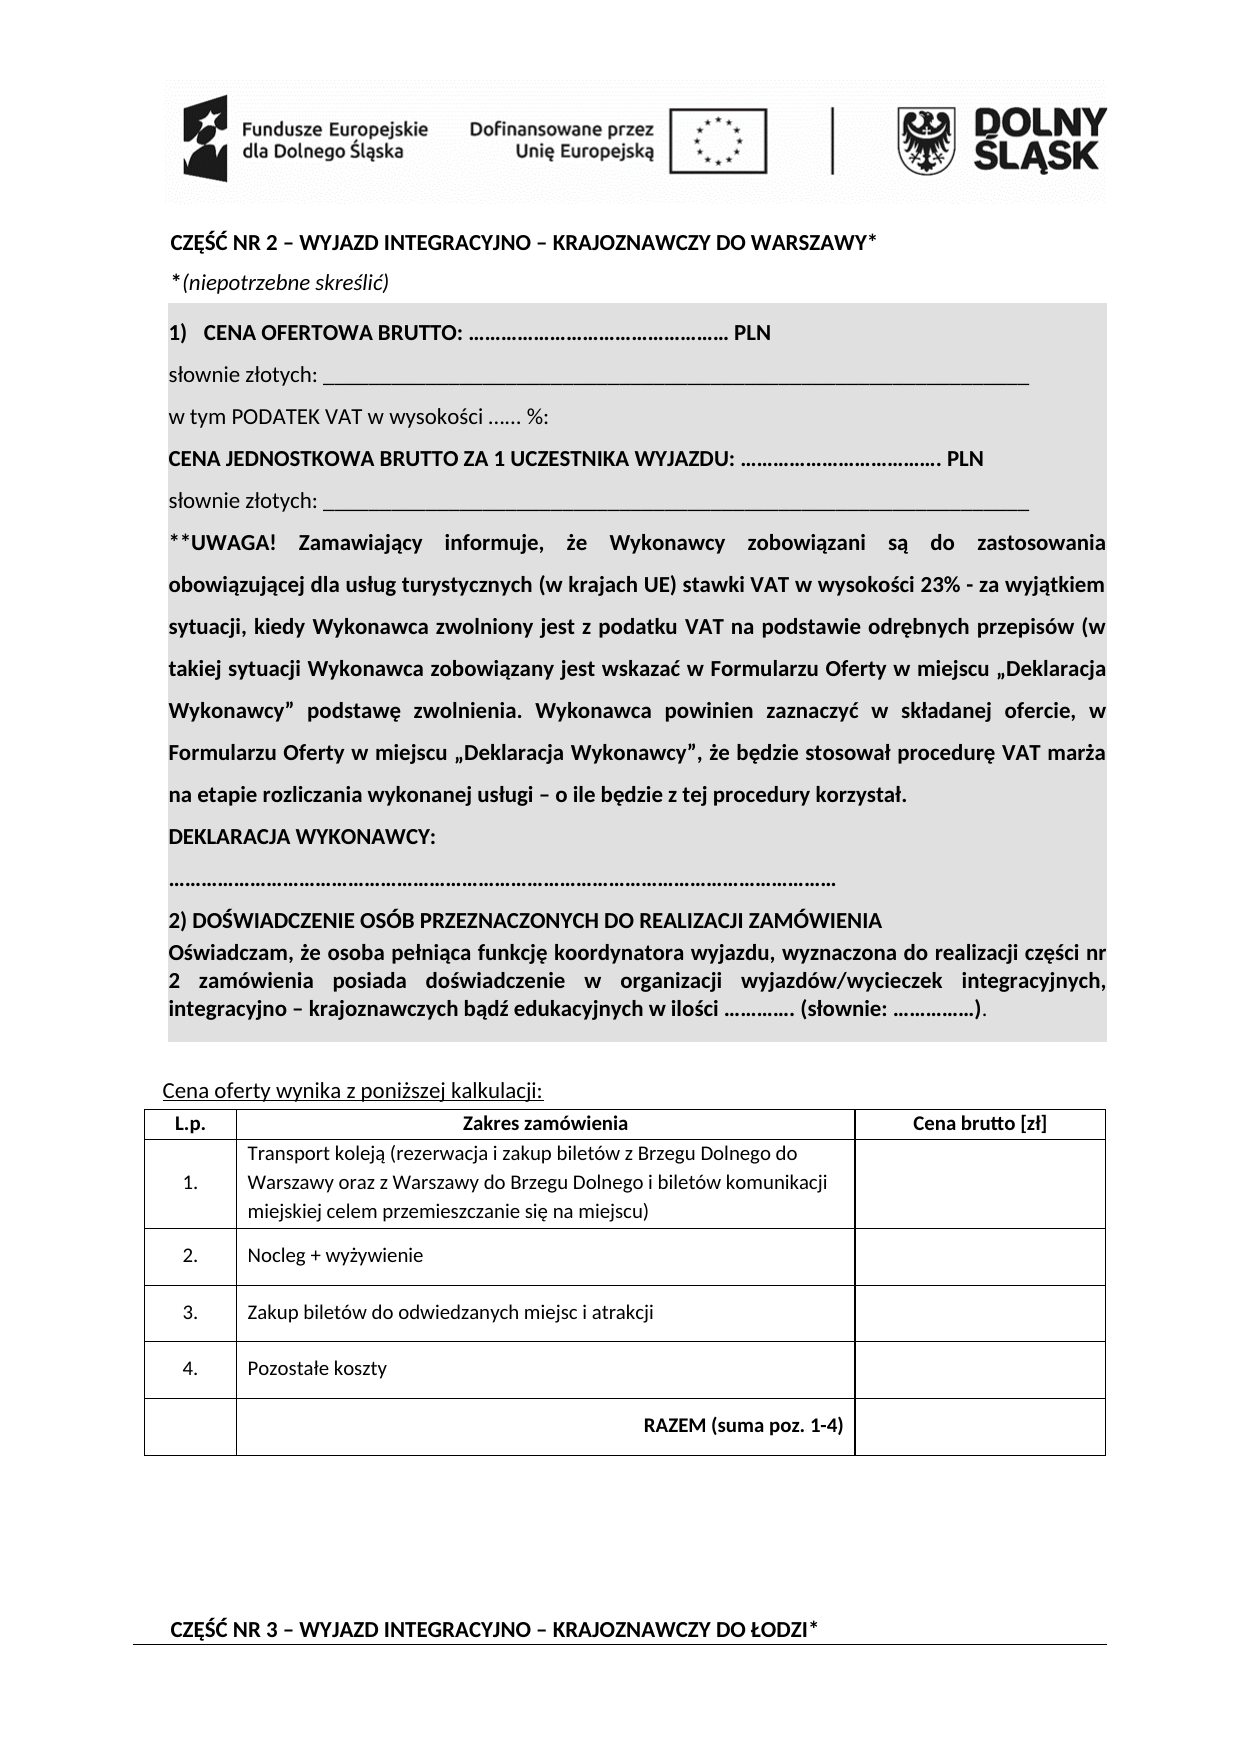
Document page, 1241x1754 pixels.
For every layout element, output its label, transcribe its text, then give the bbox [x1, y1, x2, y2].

table_cell [856, 1229, 1105, 1284]
table_header Cena brutto [zł] [856, 1110, 1105, 1139]
table_cell Zakup biletów do odwiedzanych miejsc i atrakcji [237, 1286, 854, 1341]
text w tym PODATEK VAT w wysokości …... %: [168, 402, 1107, 430]
text CENA JEDNOSTKOWA BRUTTO ZA 1 UCZESTNIKA WYJAZDU: ………………………………. PLN [168, 444, 1107, 472]
picture [162, 73, 1108, 204]
text Cena oferty wynika z poniższej kalkulacji: [162, 1076, 1107, 1104]
table_cell [856, 1342, 1105, 1398]
table_cell 4. [145, 1342, 236, 1398]
table_cell [856, 1399, 1105, 1455]
text **UWAGA! Zamawiający informuje, że Wykonawcy zobowiązani są do zastosowania obowiązującej dla usług turystycznych (w krajach UE) stawki VAT w wysokości 23% - za wyjątkiem sytuacji, kiedy Wykonawca zwolniony jest z podatku VAT na podstawie odrębnych przepisów (w takiej sytuacji Wykonawca zobowiązany jest wskazać w Formularzu Oferty w miejscu „Deklaracja Wykonawcy” podstawę zwolnienia. Wykonawca powinien zaznaczyć w składanej ofercie, w Formularzu Oferty w miejscu „Deklaracja Wykonawcy”, że będzie stosował procedurę VAT marża na etapie rozliczania wykonanej usługi – o ile będzie z tej procedury korzystał. [168, 528, 1107, 808]
text słownie złotych: ______________________________________________________________ [168, 360, 1107, 388]
table_cell Pozostałe koszty [237, 1342, 854, 1398]
table_cell [856, 1140, 1105, 1228]
table_cell Nocleg + wyżywienie [237, 1229, 854, 1284]
table_header Zakres zamówienia [237, 1110, 854, 1139]
table_cell [145, 1399, 236, 1455]
text CZĘŚĆ NR 3 – WYJAZD INTEGRACYJNO – KRAJOZNAWCZY DO ŁODZI* [170, 1615, 1107, 1643]
table_cell 1. [145, 1140, 236, 1228]
text *(niepotrzebne skreślić) [170, 268, 1107, 296]
text 1) CENA OFERTOWA BRUTTO: ………………………………………… PLN [168, 318, 1107, 346]
table_cell 2. [145, 1229, 236, 1284]
table_cell RAZEM (suma poz. 1-4) [237, 1399, 854, 1455]
table_cell [856, 1286, 1105, 1341]
text Oświadczam, że osoba pełniąca funkcję koordynatora wyjazdu, wyznaczona do realizacji części nr 2 zamówienia posiada doświadczenie w organizacji wyjazdów/wycieczek integracyjnych, integracyjno – krajoznawczych bądź edukacyjnych w ilości …………. (słownie: ……………). [168, 938, 1107, 1022]
text słownie złotych: ______________________________________________________________ [168, 486, 1107, 514]
table_header L.p. [145, 1110, 236, 1139]
text CZĘŚĆ NR 2 – WYJAZD INTEGRACYJNO – KRAJOZNAWCZY DO WARSZAWY* [170, 228, 1107, 256]
text 2) DOŚWIADCZENIE OSÓB PRZEZNACZONYCH DO REALIZACJI ZAMÓWIENIA [168, 906, 1107, 934]
text DEKLARACJA WYKONAWCY: …………………………………………………………………………………………………………… [168, 822, 1107, 892]
table_cell Transport koleją (rezerwacja i zakup biletów z Brzegu Dolnego do Warszawy oraz z Warszawy do Brzegu Dolnego i biletów komunikacji miejskiej celem przemieszczanie się na miejscu) [237, 1140, 854, 1228]
table_cell 3. [145, 1286, 236, 1341]
